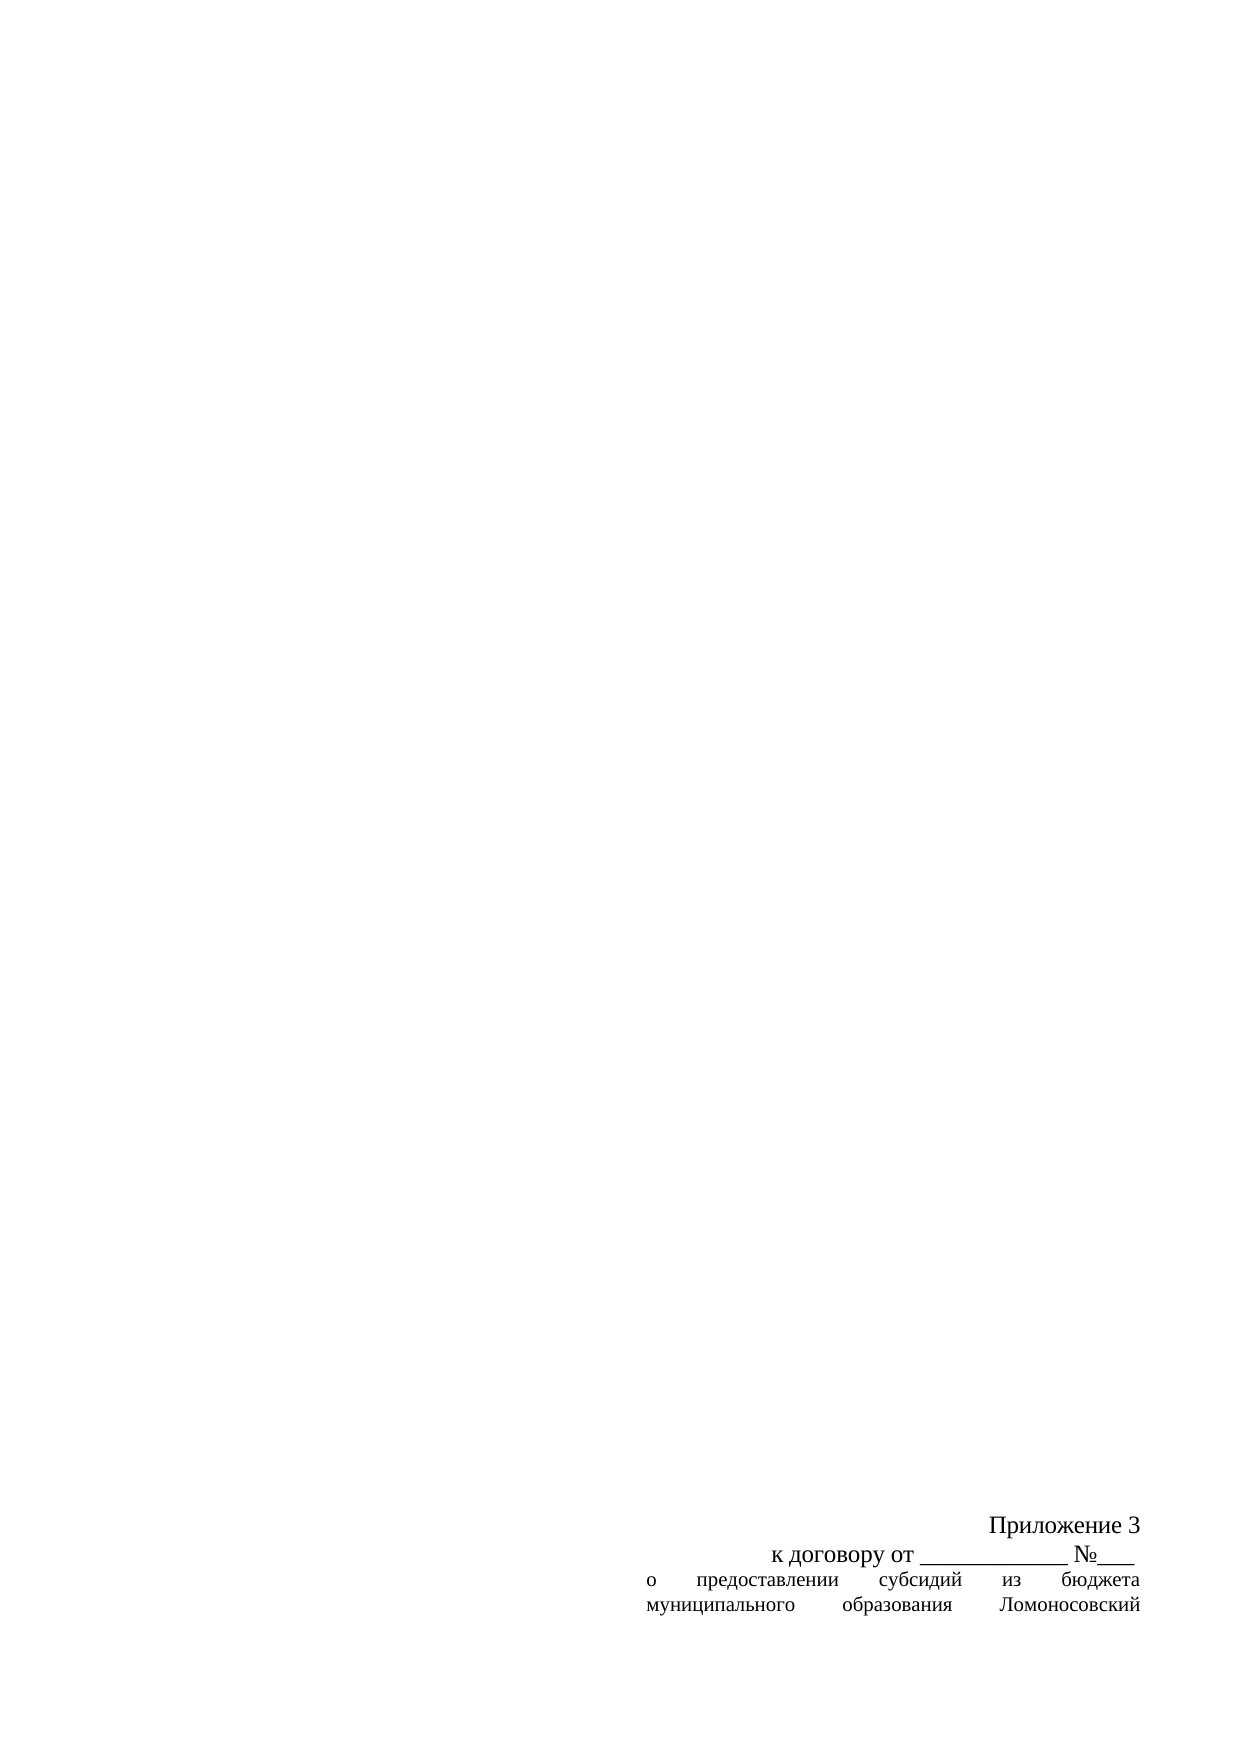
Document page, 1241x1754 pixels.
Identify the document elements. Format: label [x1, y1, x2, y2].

table_header [635, 1462, 1152, 1616]
